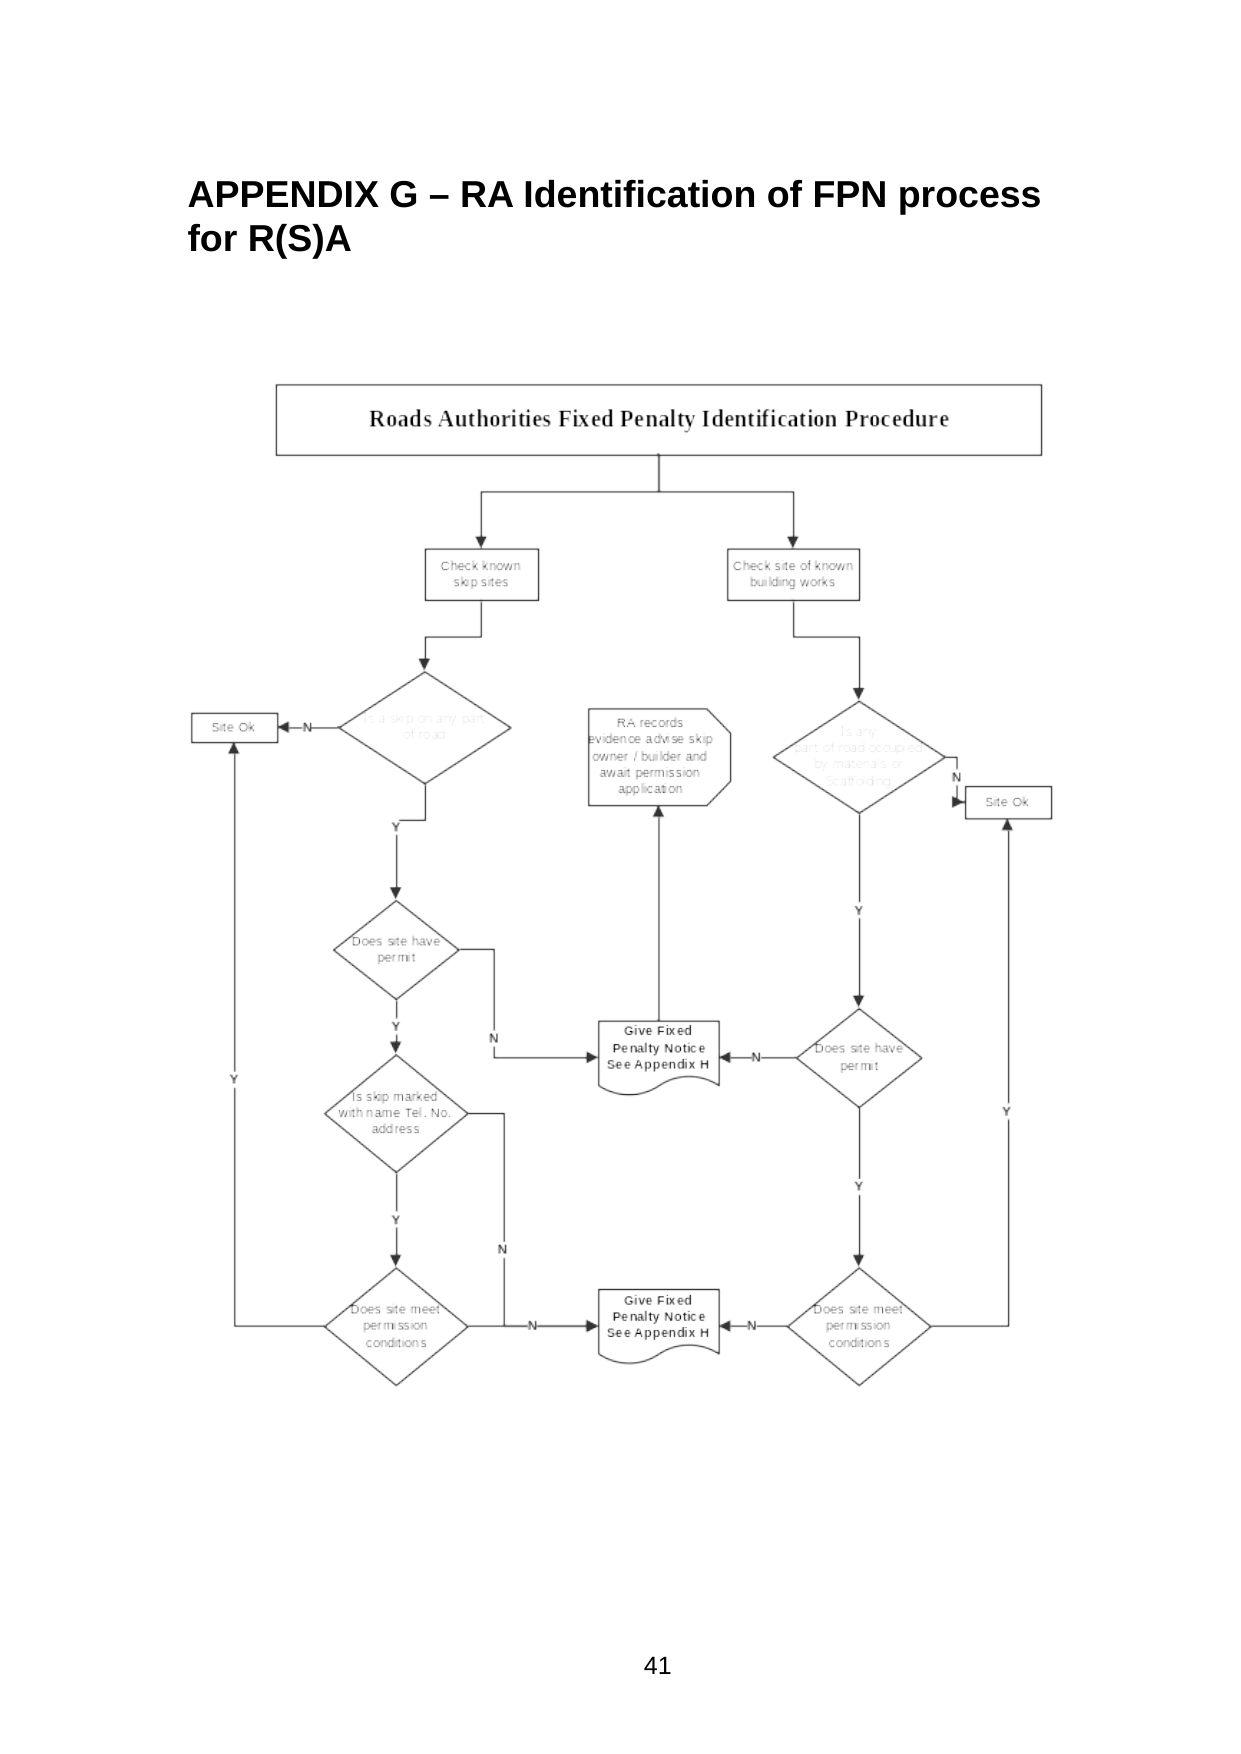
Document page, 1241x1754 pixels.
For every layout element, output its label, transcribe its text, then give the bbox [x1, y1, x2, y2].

subtitle APPENDIX G – RA Identification of FPN process for R(S)A [187, 173, 1053, 259]
